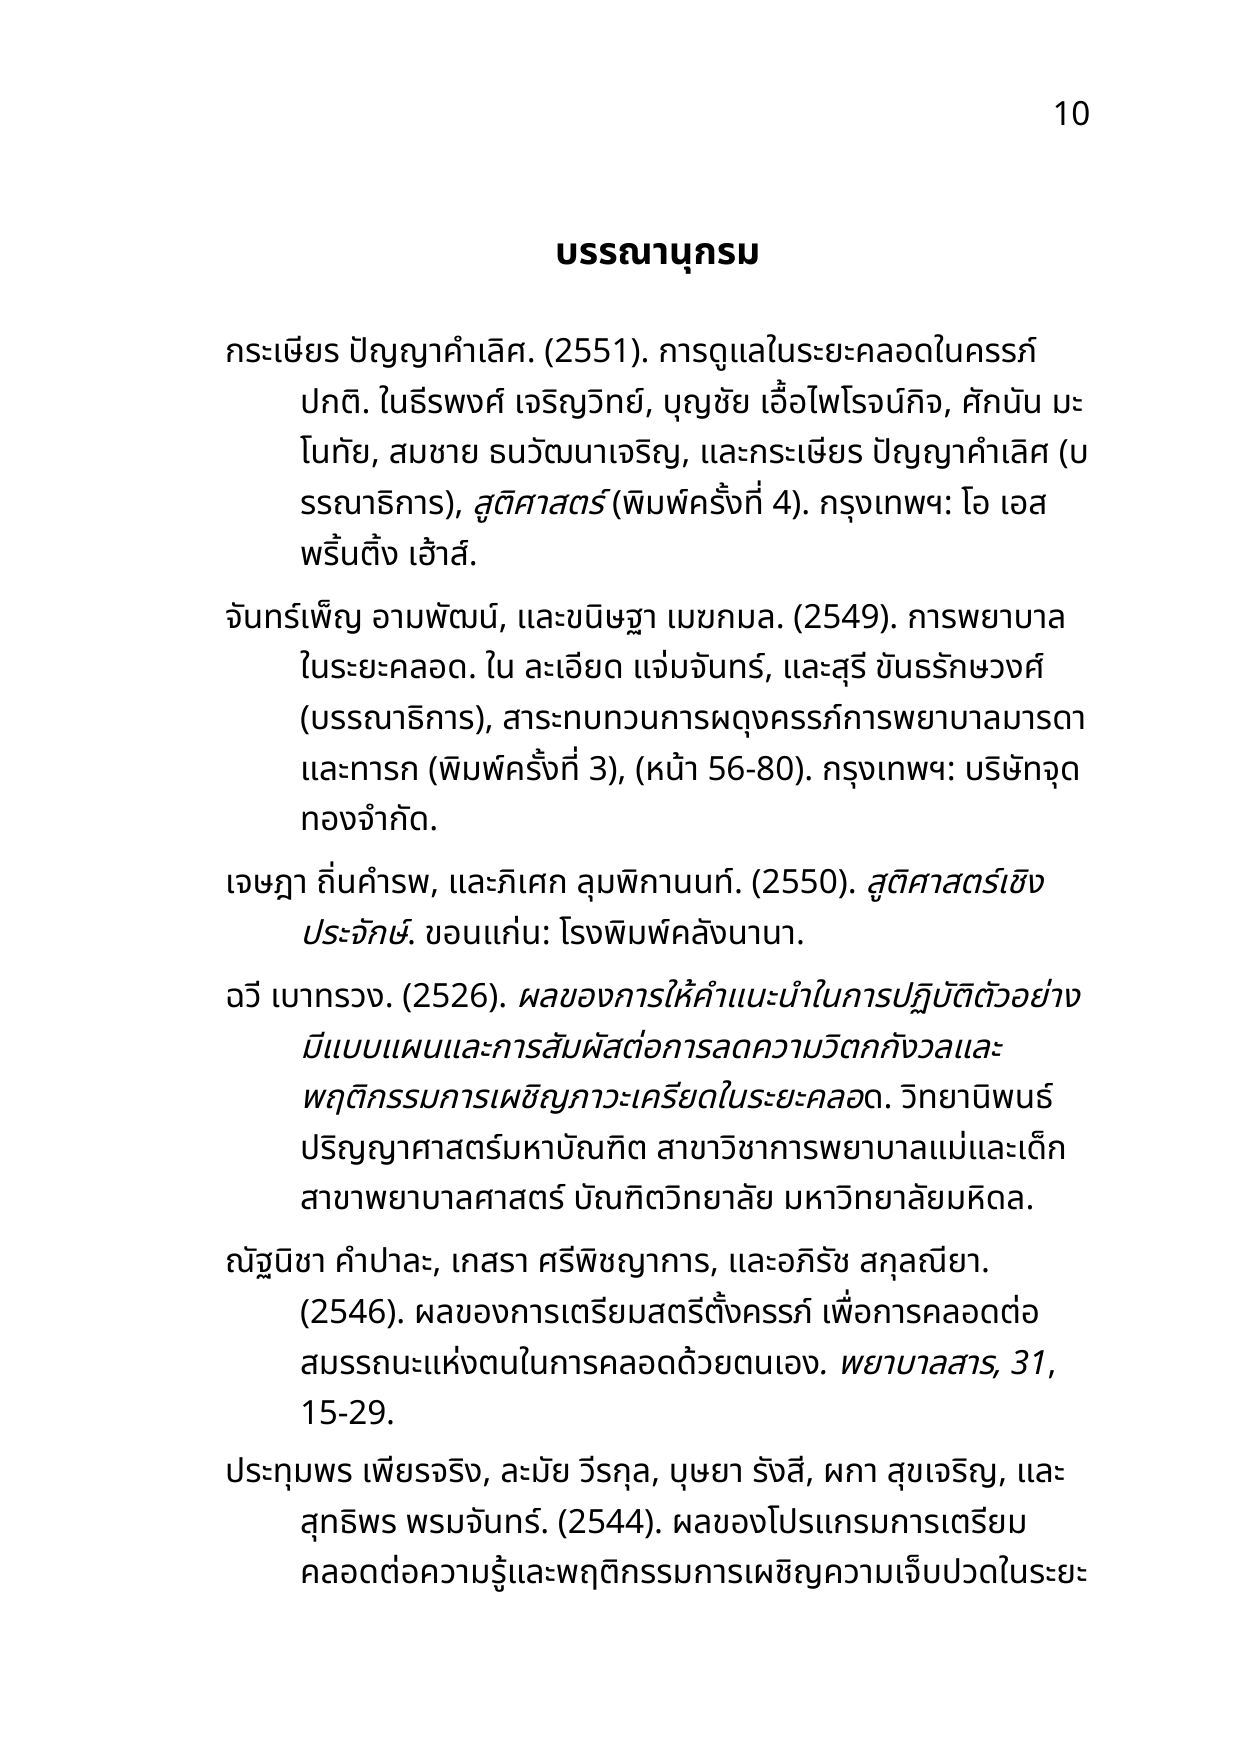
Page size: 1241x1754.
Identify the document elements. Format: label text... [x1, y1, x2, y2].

text จันทร์เพ็ญ อามพัฒน์, และขนิษฐา เมฆกมล. (2549). การพยาบาลในระยะคลอด. ใน ละเอียด แจ่มจันทร์, และสุรี ขันธรักษวงศ์ (บรรณาธิการ), สาระทบทวนการผดุงครรภ์การพยาบาลมารดา และทารก (พิมพ์ครั้งที่ 3), (หน้า 56-80). กรุงเทพฯ: บริษัทจุดทองจำกัด. [225, 593, 1090, 846]
text ฉวี เบาทรวง. (2526). ผลของการให้คำแนะนำในการปฏิบัติตัวอย่างมีแบบแผนและการสัมผัสต่อการลดความวิตกกังวลและพฤติกรรมการเผชิญภาวะเครียดในระยะคลอด. วิทยานิพนธ์ปริญญาศาสตร์มหาบัณฑิต สาขาวิชาการพยาบาลแม่และเด็ก สาขาพยาบาลศาสตร์ บัณฑิตวิทยาลัย มหาวิทยาลัยมหิดล. [225, 972, 1090, 1225]
text ณัฐนิชา คำปาละ, เกสรา ศรีพิชญาการ, และอภิรัช สกุลณียา. (2546). ผลของการเตรียมสตรีตั้งครรภ์ เพื่อการคลอดต่อสมรรถนะแห่งตนในการคลอดด้วยตนเอง. พยาบาลสาร, 31, 15-29. [225, 1237, 1090, 1434]
text เจษฎา ถิ่นคำรพ, และภิเศก ลุมพิกานนท์. (2550). สูติศาสตร์เชิงประจักษ์. ขอนแก่น: โรงพิมพ์คลังนานา. [225, 858, 1090, 959]
text กระเษียร ปัญญาคำเลิศ. (2551). การดูแลในระยะคลอดในครรภ์ปกติ. ในธีรพงศ์ เจริญวิทย์, บุญชัย เอื้อไพโรจน์กิจ, ศักนัน มะโนทัย, สมชาย ธนวัฒนาเจริญ, และกระเษียร ปัญญาคำเลิศ (บรรณาธิการ), สูติศาสตร์ (พิมพ์ครั้งที่ 4). กรุงเทพฯ: โอ เอส พริ้นติ้ง เฮ้าส์. [225, 327, 1090, 580]
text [225, 1447, 1090, 1599]
subtitle บรรณานุกรม [225, 225, 1090, 282]
